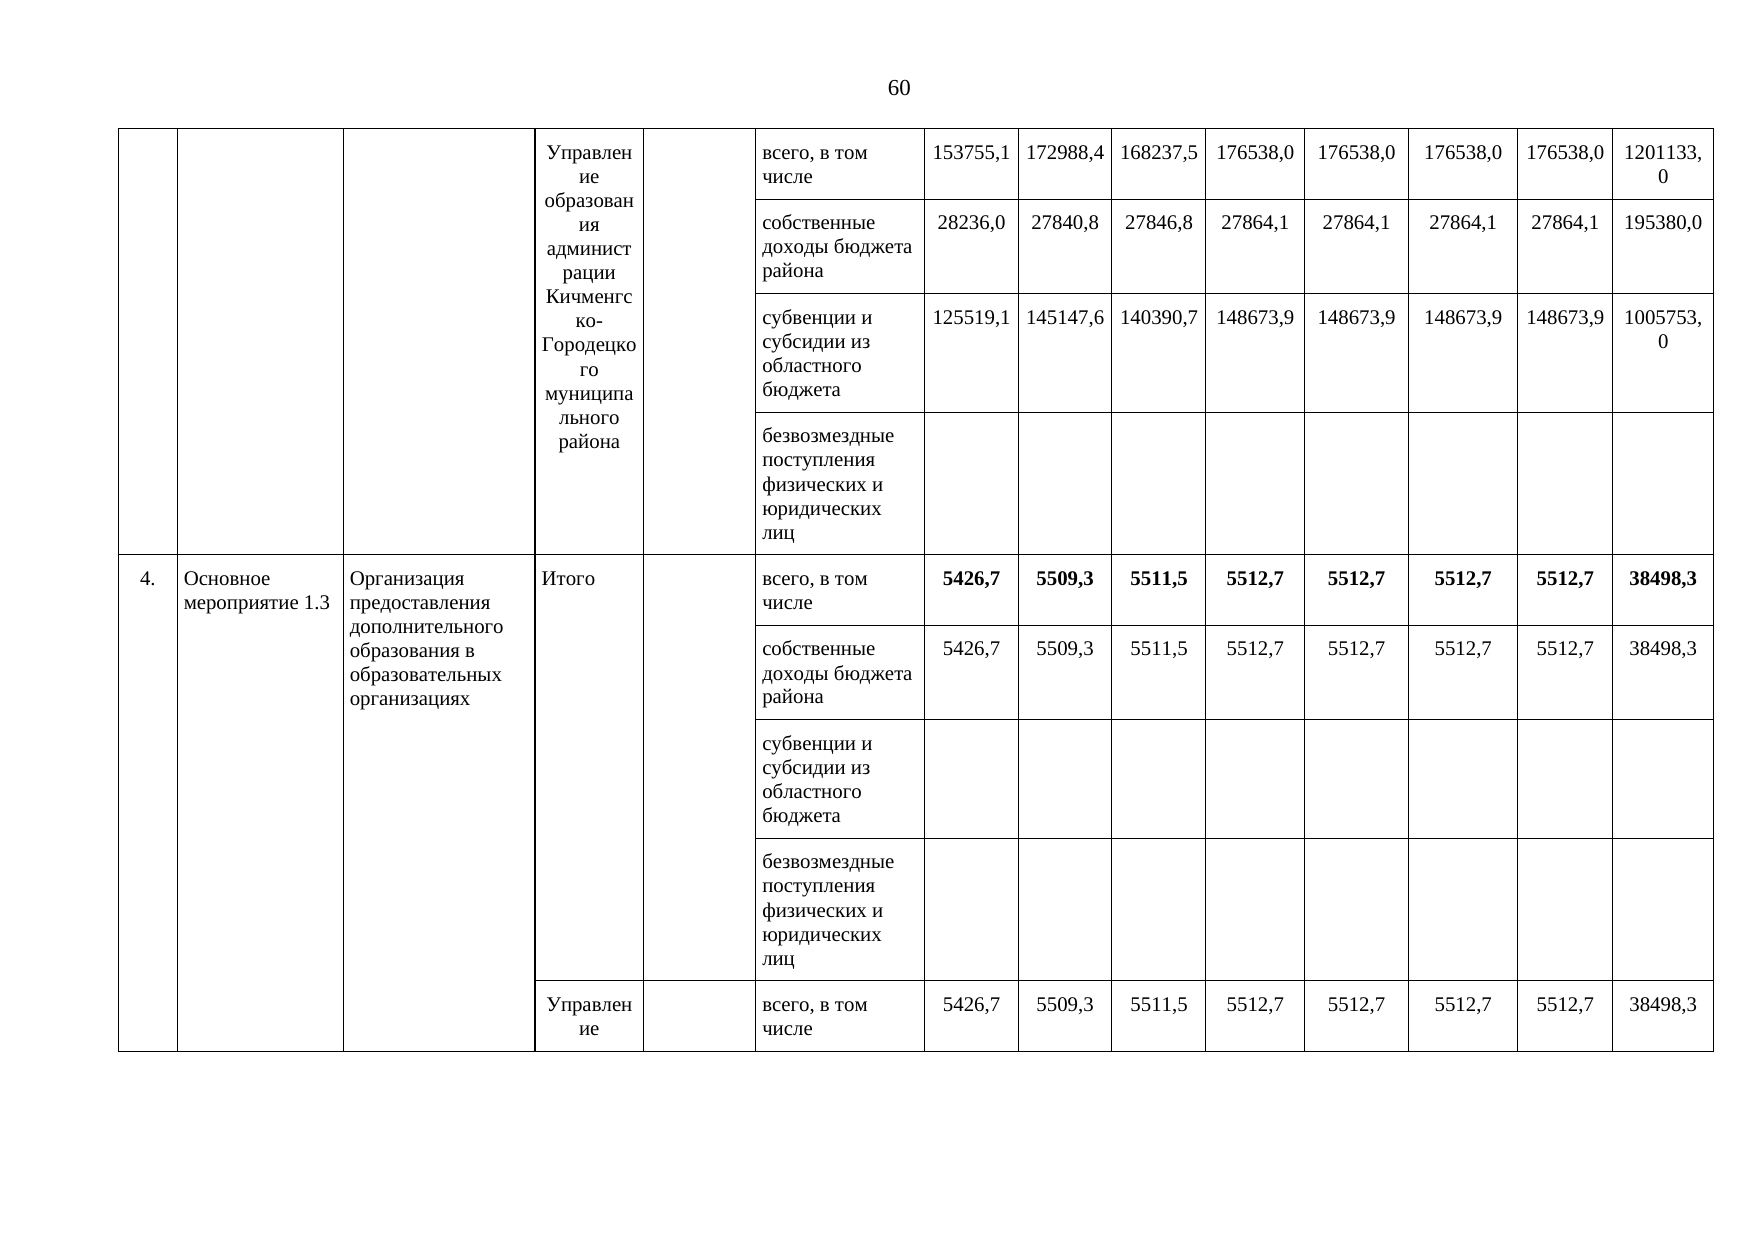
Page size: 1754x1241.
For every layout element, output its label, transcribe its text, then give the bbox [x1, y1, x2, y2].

table_cell [1206, 839, 1304, 980]
table_cell 5512,7 [1206, 555, 1304, 625]
table_cell [1305, 413, 1408, 554]
table_cell [644, 129, 755, 554]
table_cell 5509,3 [1019, 626, 1111, 719]
table_cell Итого [536, 555, 643, 980]
table_cell [1613, 413, 1713, 554]
table_cell 125519,1 [925, 294, 1018, 412]
table_cell 176538,0 [1305, 129, 1408, 199]
table_cell Управление образования администрации Кичменгско-Городецкого муниципального района [536, 129, 643, 554]
table_cell 27840,8 [1019, 200, 1111, 293]
table_cell всего, в том числе [756, 555, 924, 625]
table_cell 5512,7 [1409, 626, 1517, 719]
table_cell 4. [119, 555, 177, 1051]
table_cell 140390,7 [1112, 294, 1205, 412]
table_cell 176538,0 [1518, 129, 1612, 199]
table_cell 5511,5 [1112, 981, 1205, 1051]
table_cell 5512,7 [1305, 981, 1408, 1051]
table_cell 1201133,0 [1613, 129, 1713, 199]
table_cell [1112, 720, 1205, 838]
table_cell [1613, 839, 1713, 980]
table_cell 176538,0 [1206, 129, 1304, 199]
table_cell 27864,1 [1305, 200, 1408, 293]
table_cell 28236,0 [925, 200, 1018, 293]
table_cell 5512,7 [1518, 981, 1612, 1051]
table_cell 5512,7 [1518, 626, 1612, 719]
table_cell всего, в том числе [756, 129, 924, 199]
table_cell [925, 720, 1018, 838]
table_cell 172988,4 [1019, 129, 1111, 199]
table_cell 5509,3 [1019, 555, 1111, 625]
table_cell 153755,1 [925, 129, 1018, 199]
table_cell 38498,3 [1613, 555, 1713, 625]
table_cell [1112, 413, 1205, 554]
table_cell 5512,7 [1409, 981, 1517, 1051]
table_cell 148673,9 [1206, 294, 1304, 412]
table_cell [1613, 720, 1713, 838]
table_cell 168237,5 [1112, 129, 1205, 199]
table_cell [1112, 839, 1205, 980]
table_cell [644, 981, 755, 1051]
table_cell собственные доходы бюджета района [756, 626, 924, 719]
table_cell 5426,7 [925, 626, 1018, 719]
table_cell 145147,6 [1019, 294, 1111, 412]
table_cell 5512,7 [1305, 626, 1408, 719]
table_cell 27864,1 [1518, 200, 1612, 293]
table_cell безвозмездные поступления физических и юридических лиц [756, 413, 924, 554]
table_cell 5512,7 [1305, 555, 1408, 625]
table_cell [1518, 839, 1612, 980]
table_cell 27864,1 [1409, 200, 1517, 293]
table_cell 195380,0 [1613, 200, 1713, 293]
table_cell 27846,8 [1112, 200, 1205, 293]
table_cell [1206, 413, 1304, 554]
table_cell 27864,1 [1206, 200, 1304, 293]
table_cell [1518, 413, 1612, 554]
table_cell субвенции и субсидии из областного бюджета [756, 720, 924, 838]
table_cell [1019, 413, 1111, 554]
table_cell 5511,5 [1112, 555, 1205, 625]
table_cell 5511,5 [1112, 626, 1205, 719]
table_cell 5426,7 [925, 981, 1018, 1051]
table_cell [925, 413, 1018, 554]
table_cell всего, в том числе [756, 981, 924, 1051]
table_cell [1305, 839, 1408, 980]
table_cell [536, 981, 643, 1051]
table_cell [1305, 720, 1408, 838]
table_cell [1206, 720, 1304, 838]
table_cell Организация предоставления дополнительного образования в образовательных организациях [344, 555, 534, 1051]
table_cell 5509,3 [1019, 981, 1111, 1051]
table_cell [1019, 839, 1111, 980]
table_cell 5512,7 [1518, 555, 1612, 625]
table_cell [925, 839, 1018, 980]
table_cell 1005753,0 [1613, 294, 1713, 412]
table_cell 148673,9 [1305, 294, 1408, 412]
table_cell 5512,7 [1206, 626, 1304, 719]
table_cell 148673,9 [1409, 294, 1517, 412]
table_cell 38498,3 [1613, 981, 1713, 1051]
table_cell 5512,7 [1409, 555, 1517, 625]
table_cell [756, 839, 924, 980]
table_cell 5426,7 [925, 555, 1018, 625]
table_cell [644, 555, 755, 980]
table_cell [1409, 720, 1517, 838]
table_cell 148673,9 [1518, 294, 1612, 412]
table_cell [1409, 413, 1517, 554]
table_cell 38498,3 [1613, 626, 1713, 719]
table_cell Основное мероприятие 1.3 [178, 555, 343, 1051]
table_cell 176538,0 [1409, 129, 1517, 199]
table_cell субвенции и субсидии из областного бюджета [756, 294, 924, 412]
table_cell собственные доходы бюджета района [756, 200, 924, 293]
table_cell [1409, 839, 1517, 980]
table_cell 5512,7 [1206, 981, 1304, 1051]
table_cell [1518, 720, 1612, 838]
table_cell [1019, 720, 1111, 838]
